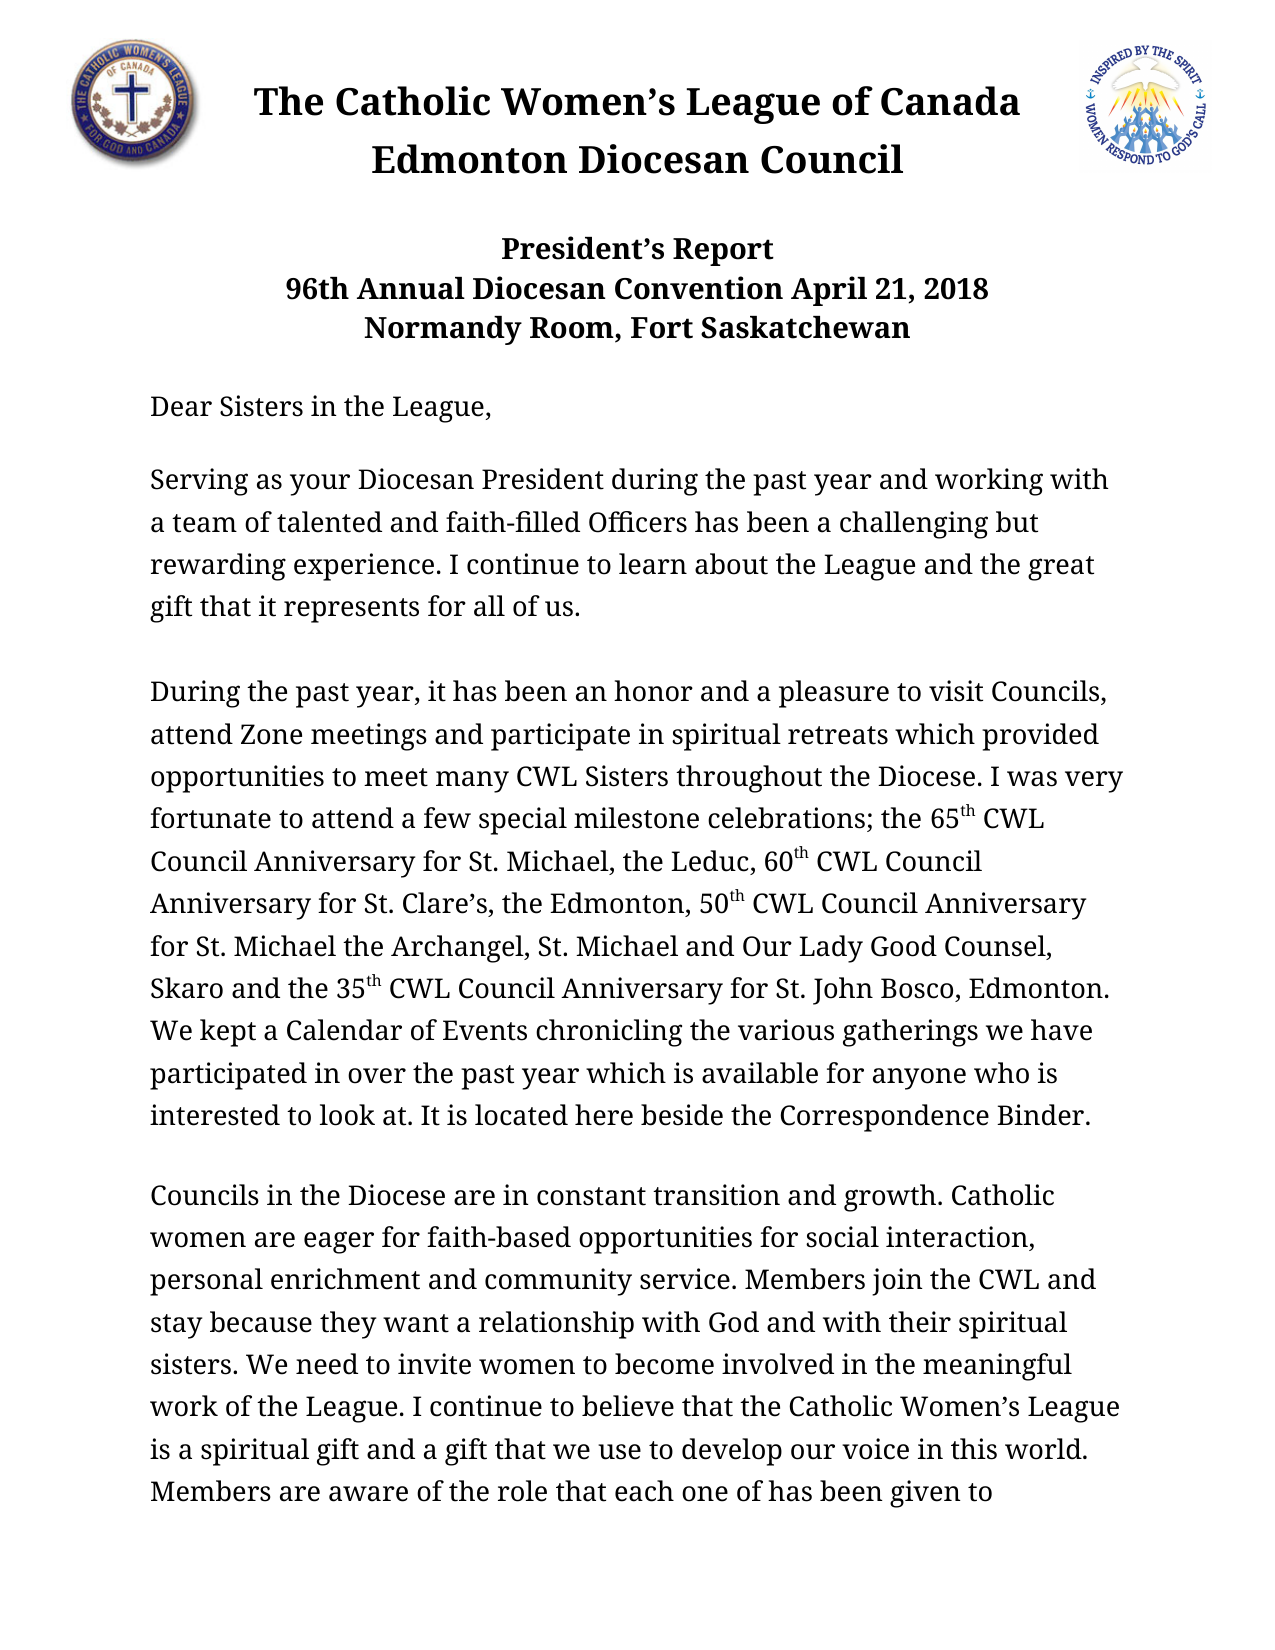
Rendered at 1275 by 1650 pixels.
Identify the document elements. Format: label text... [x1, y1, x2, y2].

text Serving as your Diocesan President during the past year and working with a team of talented and faith-filled Officers has been a challenging but rewarding experience. I continue to learn about the League and the great gift that it represents for all of us. [150, 461, 1125, 625]
picture [58, 30, 215, 172]
text 96th Annual Diocesan Convention April 21, 2018 [150, 268, 1125, 308]
text Normandy Room, Fort Saskatchewan [150, 308, 1125, 347]
picture [1079, 40, 1212, 173]
text Dear Sisters in the League, [150, 387, 1125, 424]
text President’s Report [150, 228, 1125, 268]
text During the past year, it has been an honor and a pleasure to visit Councils, attend Zone meetings and participate in spiritual retreats which provided opportunities to meet many CWL Sisters throughout the Diocese. I was very fortunate to attend a few special milestone celebrations; the 65th CWL Council Anniversary for St. Michael, the Leduc, 60th CWL Council Anniversary for St. Clare’s, the Edmonton, 50th CWL Council Anniversary for St. Michael the Archangel, St. Michael and Our Lady Good Counsel, Skaro and the 35th CWL Council Anniversary for St. John Bosco, Edmonton. We kept a Calendar of Events chronicling the various gatherings we have participated in over the past year which is available for anyone who is interested to look at. It is located here beside the Correspondence Binder. [150, 673, 1125, 1133]
